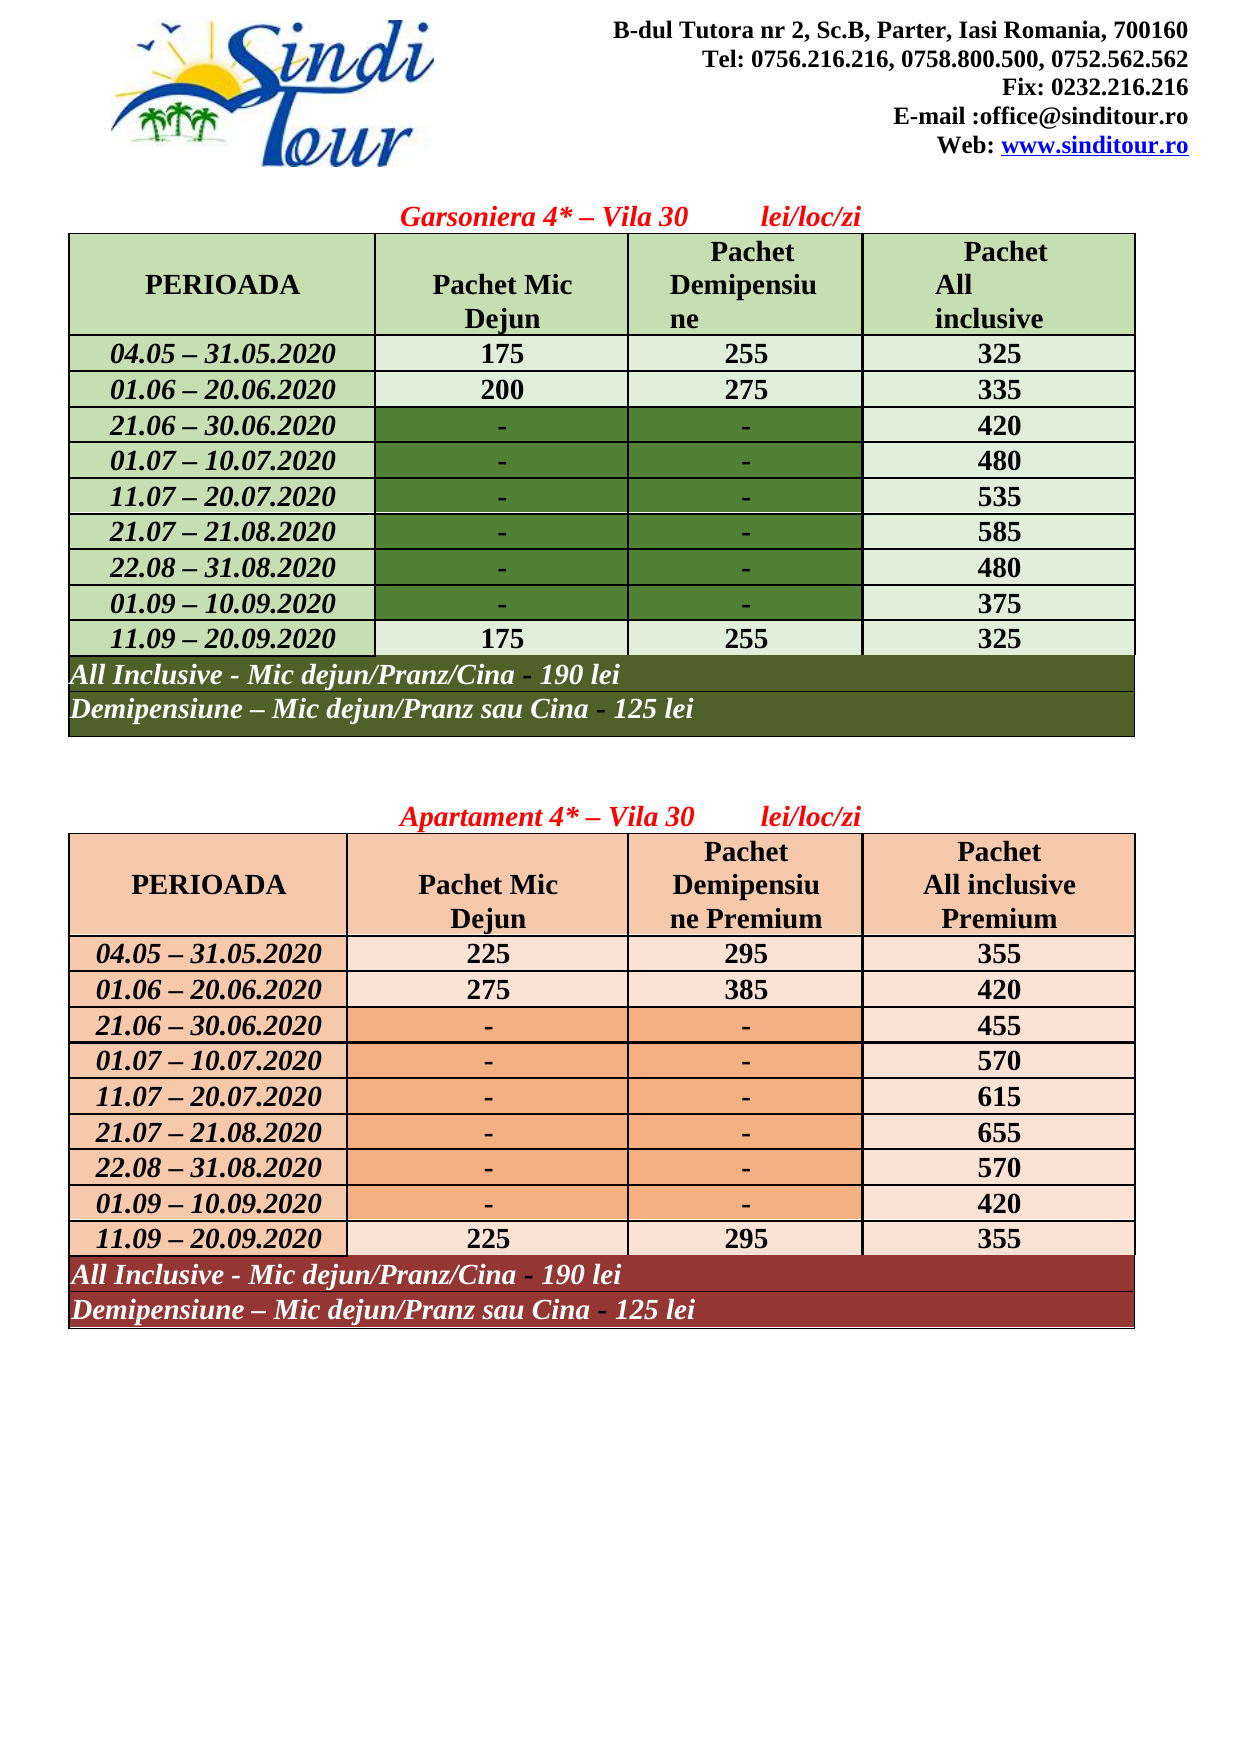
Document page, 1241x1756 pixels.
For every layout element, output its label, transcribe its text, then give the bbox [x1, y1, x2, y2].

table_cell 455 [864, 1008, 1134, 1041]
table_cell - [629, 1079, 861, 1113]
table_cell Demipensiune – Mic dejun/Pranz sau Cina - 125 lei [70, 691, 1134, 736]
table_cell 11.09 – 20.09.2020 [70, 1222, 346, 1255]
table_header Pachet All inclusive [864, 234, 1134, 334]
table_cell 355 [864, 937, 1134, 970]
table_cell 335 [864, 372, 1134, 406]
table_cell 04.05 – 31.05.2020 [70, 336, 374, 370]
table_cell 355 [864, 1222, 1134, 1255]
table_header Pachet Mic Dejun [348, 834, 627, 934]
table_cell - [629, 515, 861, 548]
table_cell 21.06 – 30.06.2020 [70, 408, 374, 441]
table_cell 11.07 – 20.07.2020 [70, 479, 374, 512]
subtitle Apartament 4* – Vila 30 lei/loc/zi [112, 799, 1148, 833]
table_cell 21.07 – 21.08.2020 [70, 515, 374, 548]
table_header PERIOADA [70, 234, 374, 334]
table_cell 570 [864, 1150, 1134, 1184]
table_cell - [629, 408, 861, 441]
table_cell 325 [864, 621, 1134, 655]
table_cell 175 [376, 336, 627, 370]
table_cell 570 [864, 1044, 1134, 1077]
table_cell 275 [348, 972, 627, 1006]
table_cell 385 [629, 972, 861, 1006]
table_cell - [376, 586, 627, 619]
table_cell - [629, 1186, 861, 1219]
picture [110, 20, 434, 167]
table_cell 615 [864, 1079, 1134, 1113]
table_cell 535 [864, 479, 1134, 512]
table_header Pachet Demipensiune [629, 234, 861, 334]
table_cell - [629, 586, 861, 619]
table_cell - [376, 550, 627, 584]
table_cell - [629, 1044, 861, 1077]
table_cell 01.06 – 20.06.2020 [70, 972, 346, 1006]
table_header Pachet Mic Dejun [376, 234, 627, 334]
table_cell 225 [348, 1222, 627, 1255]
table_cell 21.06 – 30.06.2020 [70, 1008, 346, 1041]
table_cell - [629, 1115, 861, 1148]
table_header PERIOADA [70, 834, 346, 934]
table_cell 275 [629, 372, 861, 406]
table_cell All Inclusive - Mic dejun/Pranz/Cina - 190 lei [70, 1255, 1134, 1291]
table_cell 295 [629, 1222, 861, 1255]
table_cell 175 [376, 621, 627, 655]
table_cell - [629, 550, 861, 584]
table_cell - [348, 1079, 627, 1113]
table_cell - [629, 479, 861, 512]
table_cell 01.07 – 10.07.2020 [70, 443, 374, 477]
table_cell - [629, 443, 861, 477]
table_cell - [376, 443, 627, 477]
table_cell 22.08 – 31.08.2020 [70, 1150, 346, 1184]
table_cell 420 [864, 1186, 1134, 1219]
subtitle Garsoniera 4* – Vila 30 lei/loc/zi [112, 199, 1148, 233]
table_cell 04.05 – 31.05.2020 [70, 937, 346, 970]
table_cell - [629, 1008, 861, 1041]
table_cell 295 [629, 937, 861, 970]
table_header Pachet All inclusive Premium [864, 834, 1134, 934]
table_cell 480 [864, 443, 1134, 477]
table_cell 11.07 – 20.07.2020 [70, 1079, 346, 1113]
table_cell 585 [864, 515, 1134, 548]
table_cell - [376, 408, 627, 441]
table_cell - [629, 1150, 861, 1184]
table_cell - [348, 1186, 627, 1219]
table_cell - [348, 1008, 627, 1041]
table_cell 22.08 – 31.08.2020 [70, 550, 374, 584]
table_cell All Inclusive - Mic dejun/Pranz/Cina - 190 lei [70, 655, 1134, 691]
table_cell - [348, 1115, 627, 1148]
table_header Pachet Demipensiune Premium [629, 834, 861, 934]
table_cell 01.09 – 10.09.2020 [70, 586, 374, 619]
table_cell 21.07 – 21.08.2020 [70, 1115, 346, 1148]
table_cell 01.07 – 10.07.2020 [70, 1044, 346, 1077]
table_cell 01.06 – 20.06.2020 [70, 372, 374, 406]
table_cell 375 [864, 586, 1134, 619]
table_cell - [376, 479, 627, 512]
table_cell 420 [864, 972, 1134, 1006]
table_cell 225 [348, 937, 627, 970]
table_cell 655 [864, 1115, 1134, 1148]
table_cell - [348, 1150, 627, 1184]
table_cell 255 [629, 621, 861, 655]
table_cell 01.09 – 10.09.2020 [70, 1186, 346, 1219]
table_cell 200 [376, 372, 627, 406]
table_cell 420 [864, 408, 1134, 441]
table_cell 11.09 – 20.09.2020 [70, 621, 374, 655]
table_cell 255 [629, 336, 861, 370]
table_cell - [348, 1044, 627, 1077]
table_cell Demipensiune – Mic dejun/Pranz sau Cina - 125 lei [70, 1291, 1134, 1327]
table_cell 325 [864, 336, 1134, 370]
table_cell 480 [864, 550, 1134, 584]
table_cell - [376, 515, 627, 548]
